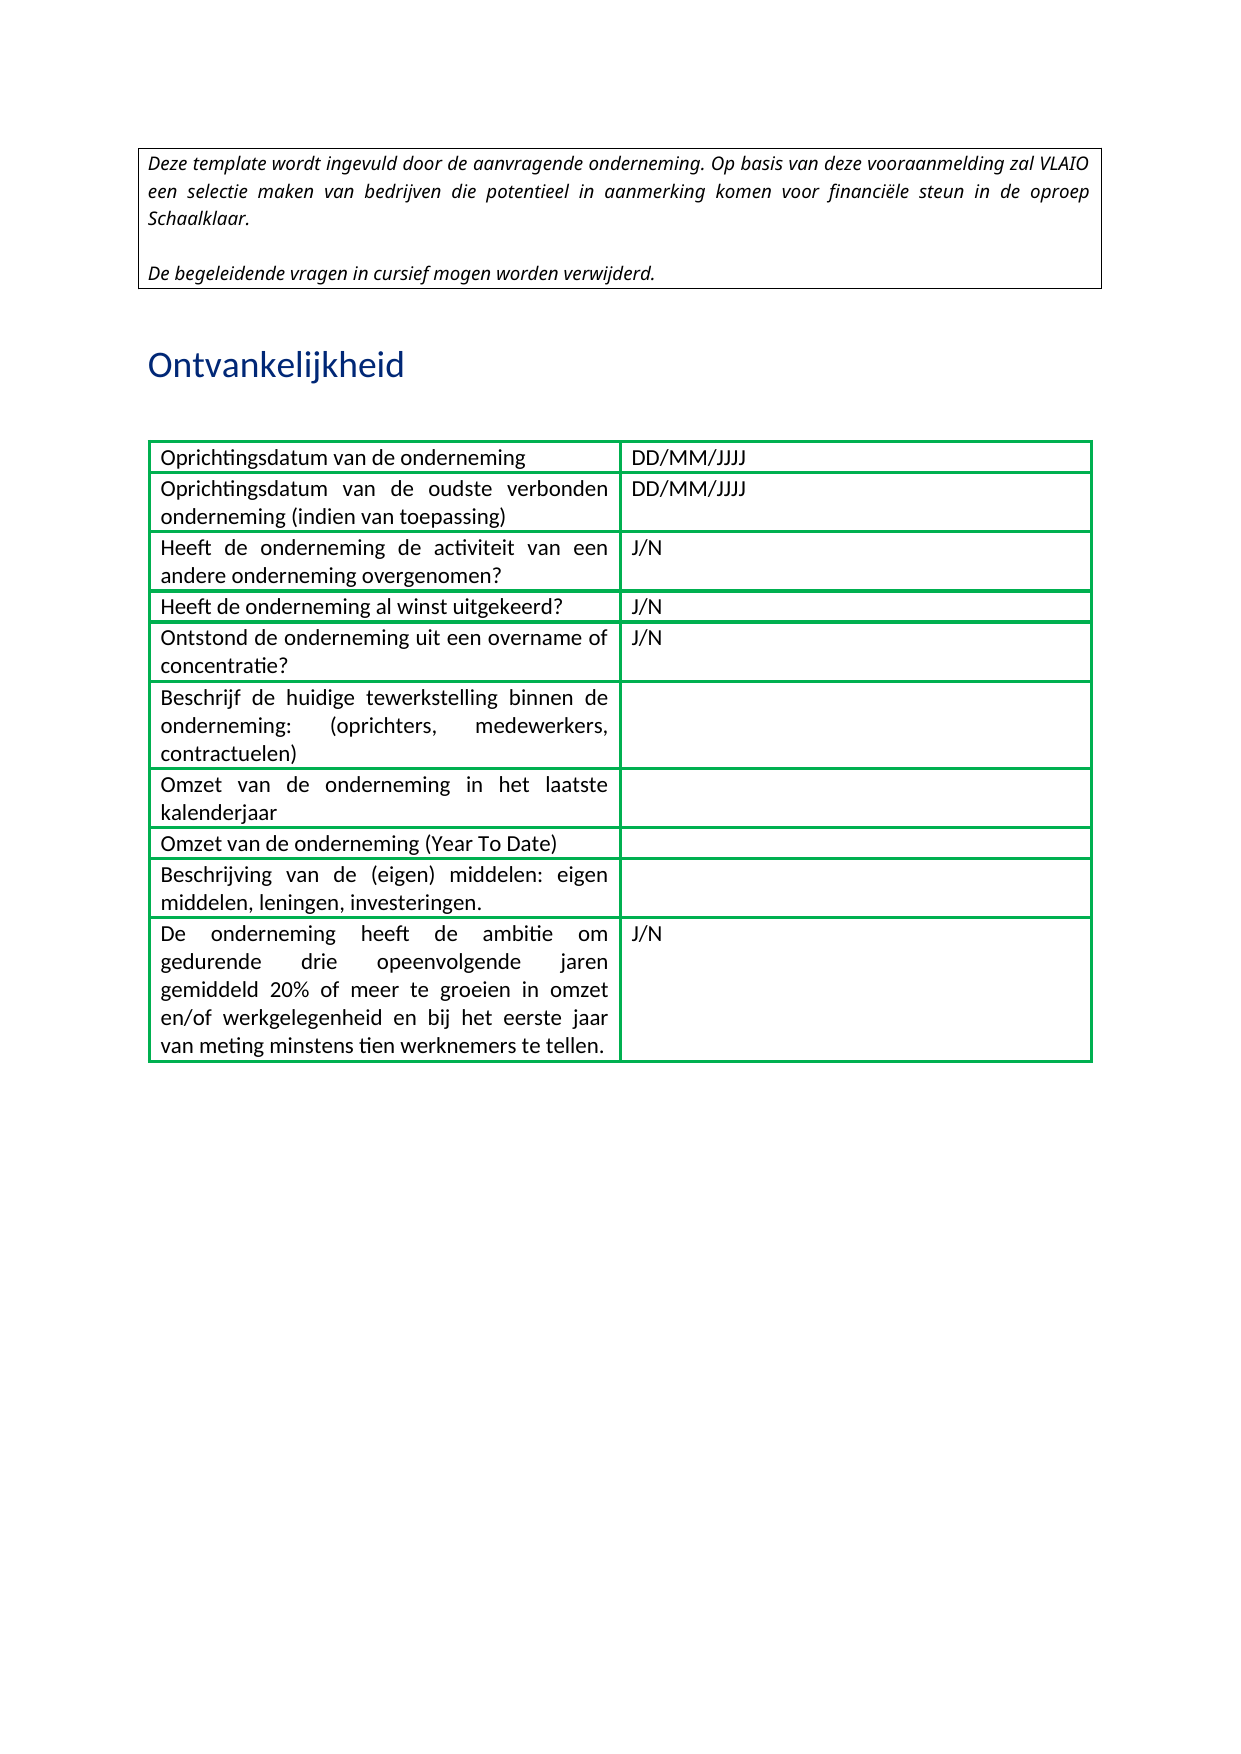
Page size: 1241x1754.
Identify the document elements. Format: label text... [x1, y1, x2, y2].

table_cell Beschrijf de huidige tewerkstelling binnen de onderneming: (oprichters, medewerkers, contractuelen) [151, 683, 619, 767]
table_header Oprichtingsdatum van de onderneming [151, 443, 619, 471]
table_cell Ontstond de onderneming uit een overname of concentratie? [151, 624, 619, 679]
table_cell Heeft de onderneming de activiteit van een andere onderneming overgenomen? [151, 533, 619, 589]
table_cell [622, 683, 1090, 767]
table_cell Omzet van de onderneming (Year To Date) [151, 829, 619, 857]
text De begeleidende vragen in cursief mogen worden verwijderd. [139, 258, 1101, 288]
text Ontvankelijkheid [148, 341, 1093, 387]
table_cell Heeft de onderneming al winst uitgekeerd? [151, 593, 619, 620]
table_cell DD/MM/JJJJ [622, 474, 1090, 530]
table_cell De onderneming heeft de ambitie om gedurende drie opeenvolgende jaren gemiddeld 20% of meer te groeien in omzet en/of werkgelegenheid en bij het eerste jaar van meting minstens tien werknemers te tellen. [151, 919, 619, 1059]
table_header DD/MM/JJJJ [622, 443, 1090, 471]
table_cell J/N [622, 624, 1090, 679]
table_cell [622, 829, 1090, 857]
table_cell Omzet van de onderneming in het laatste kalenderjaar [151, 770, 619, 826]
table_cell J/N [622, 593, 1090, 620]
table_cell Oprichtingsdatum van de oudste verbonden onderneming (indien van toepassing) [151, 474, 619, 530]
table_cell J/N [622, 919, 1090, 1059]
table_cell J/N [622, 533, 1090, 589]
table_cell [622, 770, 1090, 826]
text Deze template wordt ingevuld door de aanvragende onderneming. Op basis van deze vooraanmelding zal VLAIO een selectie maken van bedrijven die potentieel in aanmerking komen voor financiële steun in de oproep Schaalklaar. [139, 149, 1101, 231]
table_cell [622, 860, 1090, 916]
table_cell Beschrijving van de (eigen) middelen: eigen middelen, leningen, investeringen. [151, 860, 619, 916]
